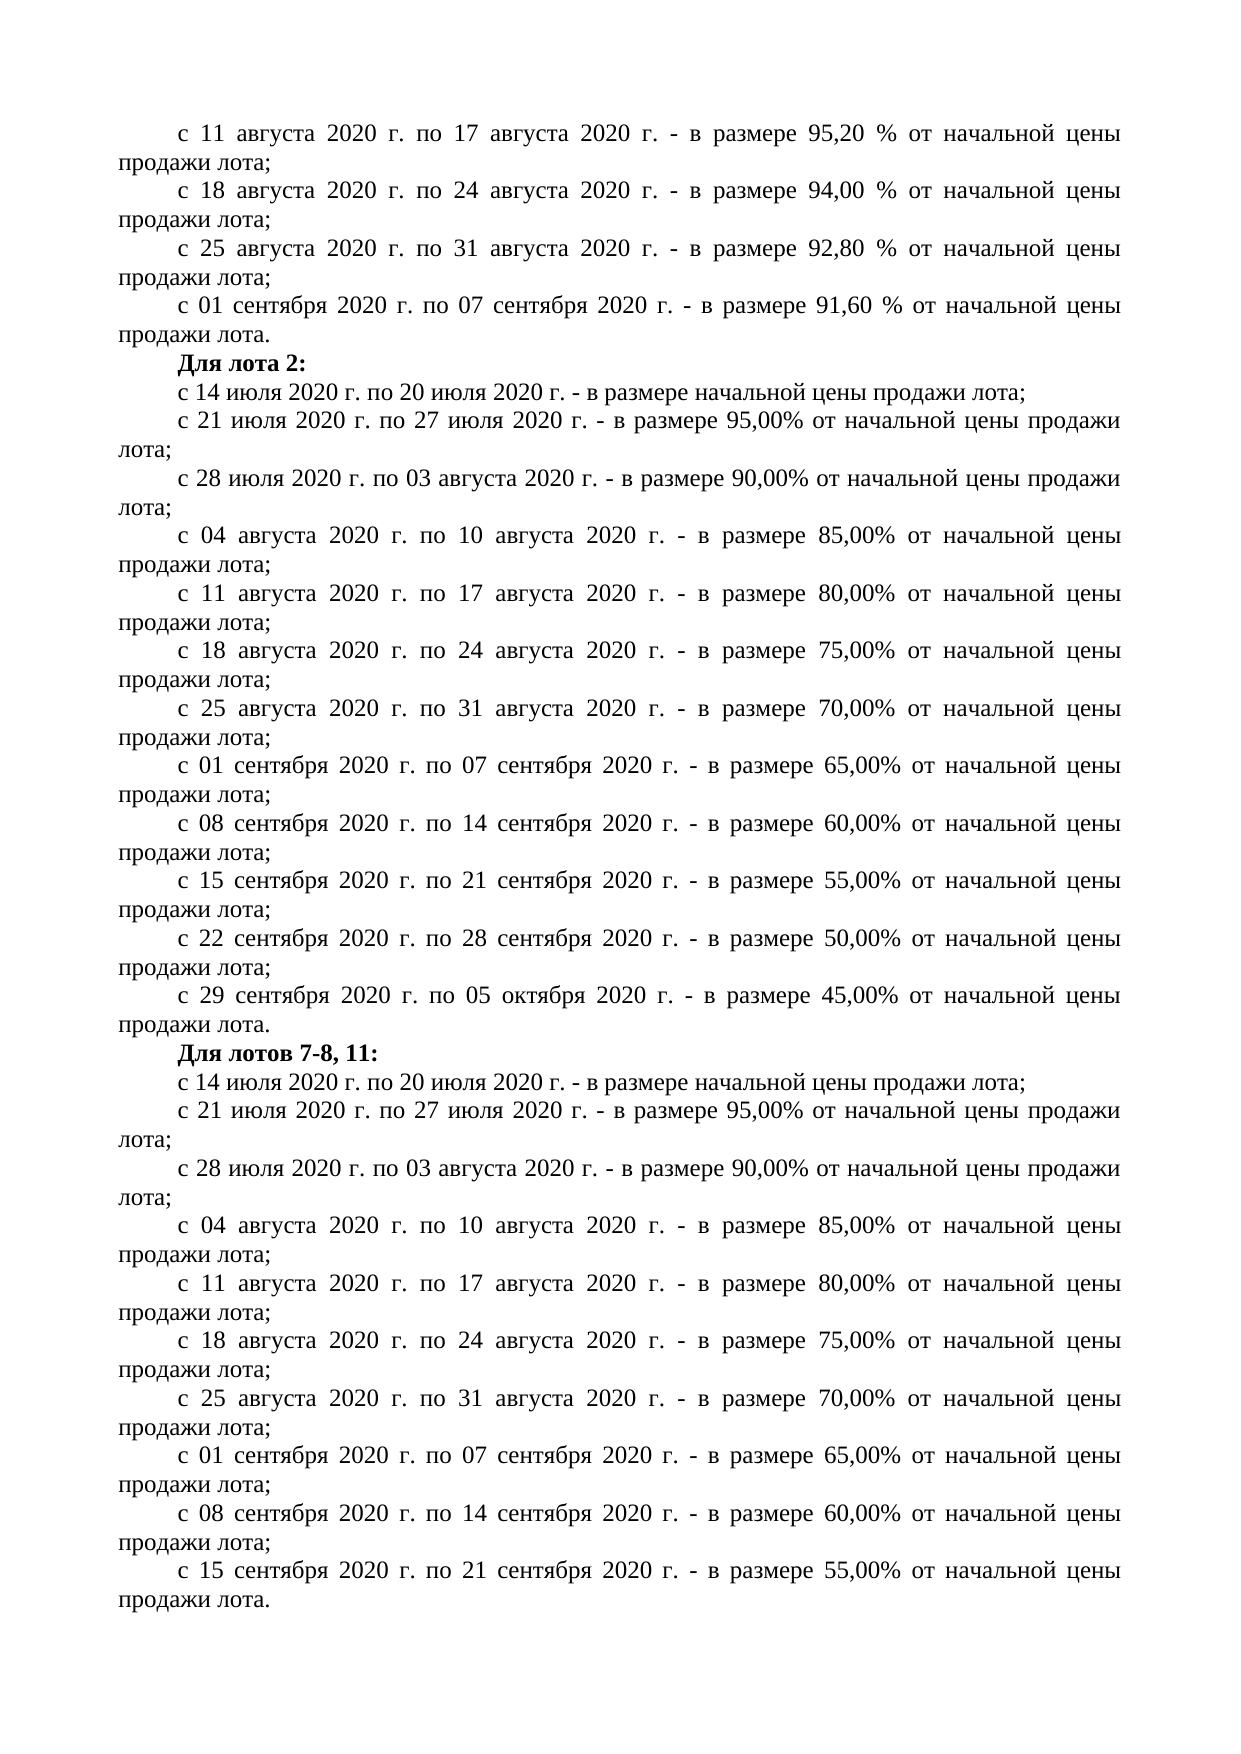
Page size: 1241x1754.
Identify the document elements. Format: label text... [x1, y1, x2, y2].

text с 25 августа 2020 г. по 31 августа 2020 г. - в размере 92,80 % от начальной цены продажи лота; [118, 233, 1122, 291]
text с 01 сентября 2020 г. по 07 сентября 2020 г. - в размере 65,00% от начальной цены продажи лота; [118, 751, 1122, 808]
text с 11 августа 2020 г. по 17 августа 2020 г. - в размере 95,20 % от начальной цены продажи лота; [118, 118, 1122, 176]
text с 18 августа 2020 г. по 24 августа 2020 г. - в размере 94,00 % от начальной цены продажи лота; [118, 176, 1122, 233]
text с 15 сентября 2020 г. по 21 сентября 2020 г. - в размере 55,00% от начальной цены продажи лота. [118, 1556, 1122, 1613]
text с 08 сентября 2020 г. по 14 сентября 2020 г. - в размере 60,00% от начальной цены продажи лота; [118, 1498, 1122, 1556]
text с 21 июля 2020 г. по 27 июля 2020 г. - в размере 95,00% от начальной цены продажи лота; [118, 1096, 1122, 1153]
text с 25 августа 2020 г. по 31 августа 2020 г. - в размере 70,00% от начальной цены продажи лота; [118, 693, 1122, 751]
text с 14 июля 2020 г. по 20 июля 2020 г. - в размере начальной цены продажи лота; [118, 1067, 1122, 1096]
text с 18 августа 2020 г. по 24 августа 2020 г. - в размере 75,00% от начальной цены продажи лота; [118, 636, 1122, 693]
text Для лотов 7-8, 11: [118, 1038, 1122, 1067]
text с 21 июля 2020 г. по 27 июля 2020 г. - в размере 95,00% от начальной цены продажи лота; [118, 406, 1122, 463]
text с 22 сентября 2020 г. по 28 сентября 2020 г. - в размере 50,00% от начальной цены продажи лота; [118, 923, 1122, 981]
text с 11 августа 2020 г. по 17 августа 2020 г. - в размере 80,00% от начальной цены продажи лота; [118, 1268, 1122, 1326]
text с 08 сентября 2020 г. по 14 сентября 2020 г. - в размере 60,00% от начальной цены продажи лота; [118, 808, 1122, 866]
text с 04 августа 2020 г. по 10 августа 2020 г. - в размере 85,00% от начальной цены продажи лота; [118, 1211, 1122, 1268]
text Для лота 2: [118, 348, 1122, 377]
text с 04 августа 2020 г. по 10 августа 2020 г. - в размере 85,00% от начальной цены продажи лота; [118, 521, 1122, 578]
text с 11 августа 2020 г. по 17 августа 2020 г. - в размере 80,00% от начальной цены продажи лота; [118, 578, 1122, 636]
text с 14 июля 2020 г. по 20 июля 2020 г. - в размере начальной цены продажи лота; [118, 377, 1122, 406]
text с 15 сентября 2020 г. по 21 сентября 2020 г. - в размере 55,00% от начальной цены продажи лота; [118, 866, 1122, 923]
text с 29 сентября 2020 г. по 05 октября 2020 г. - в размере 45,00% от начальной цены продажи лота. [118, 981, 1122, 1038]
text с 28 июля 2020 г. по 03 августа 2020 г. - в размере 90,00% от начальной цены продажи лота; [118, 1153, 1122, 1211]
text с 28 июля 2020 г. по 03 августа 2020 г. - в размере 90,00% от начальной цены продажи лота; [118, 463, 1122, 521]
text с 01 сентября 2020 г. по 07 сентября 2020 г. - в размере 65,00% от начальной цены продажи лота; [118, 1441, 1122, 1498]
text с 01 сентября 2020 г. по 07 сентября 2020 г. - в размере 91,60 % от начальной цены продажи лота. [118, 291, 1122, 348]
text с 25 августа 2020 г. по 31 августа 2020 г. - в размере 70,00% от начальной цены продажи лота; [118, 1383, 1122, 1441]
text с 18 августа 2020 г. по 24 августа 2020 г. - в размере 75,00% от начальной цены продажи лота; [118, 1326, 1122, 1383]
